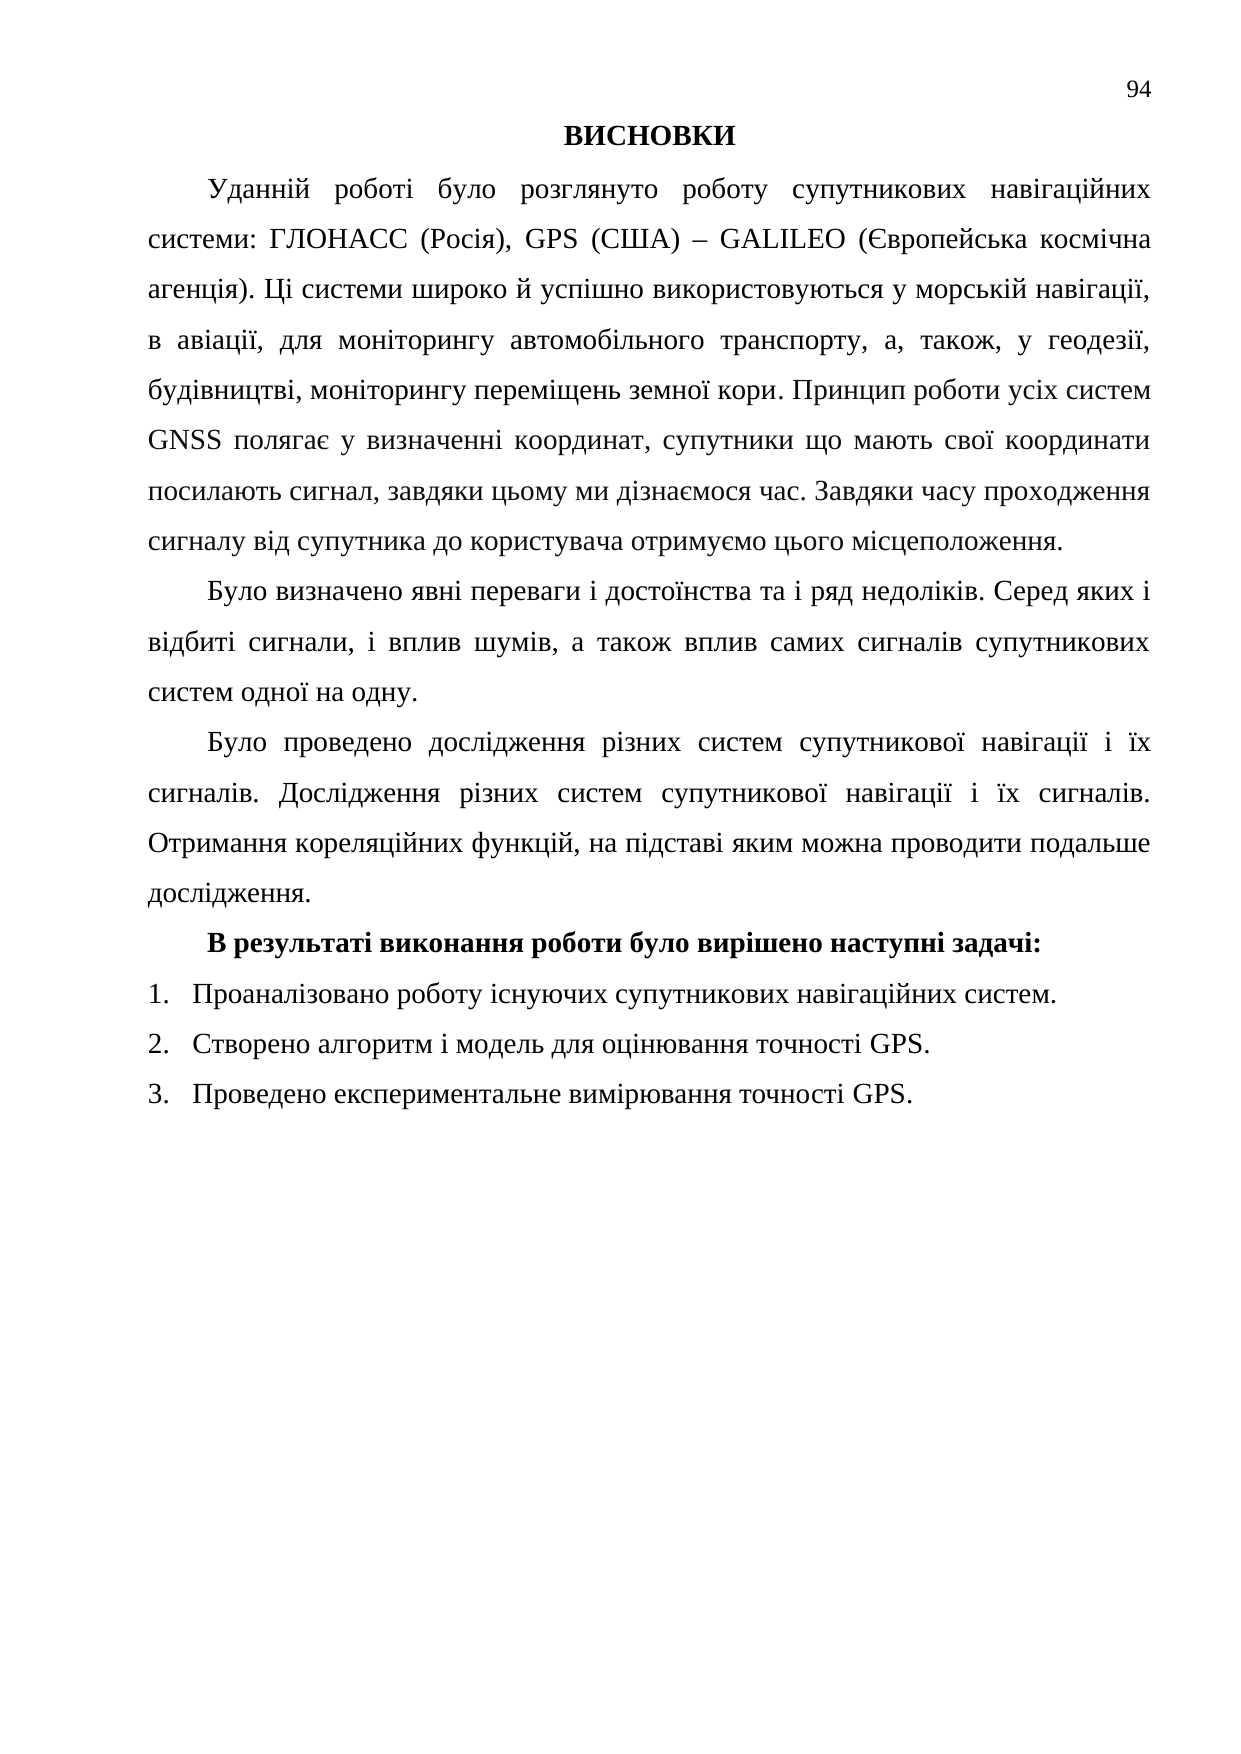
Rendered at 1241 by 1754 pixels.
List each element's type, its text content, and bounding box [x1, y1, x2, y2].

text Було визначено явні переваги і достоїнства та і ряд недоліків. Серед яких і відбиті сигнали, і вплив шумів, а також вплив самих сигналів супутникових систем одної на одну. [148, 573, 1152, 708]
text Було проведено дослідження різних систем супутникової навігації і їх сигналів. Дослідження різних систем супутникової навігації і їх сигналів. Отримання кореляційних функцій, на підставі яким можна проводити подальше дослідження. [148, 724, 1152, 909]
text В результаті виконання роботи було вирішено наступні задачі: [148, 926, 1152, 959]
list Проаналізовано роботу існуючих супутникових навігаційних систем. [148, 976, 1152, 1009]
text ВИСНОВКИ [148, 118, 1152, 152]
list Проведено експериментальне вимірювання точності GPS. [148, 1077, 1152, 1110]
list Створено алгоритм і модель для оцінювання точності GPS. [148, 1026, 1152, 1060]
text Уданній роботі було розглянуто роботу супутникових навігаційних системи: ГЛОНАСС (Росія), GPS (США) – GALILEO (Європейська космічна агенція). Ці системи широко й успішно використовуються у морській навігації, в авіації, для моніторингу автомобільного транспорту, а, також, у геодезії, будівництві, моніторингу переміщень земної кори. Принцип роботи усіх систем GNSS полягає у визначенні координат, супутники що мають свої координати посилають сигнал, завдяки цьому ми дізнаємося час. Завдяки часу проходження сигналу від супутника до користувача отримуємо цього місцеположення. [148, 171, 1152, 557]
